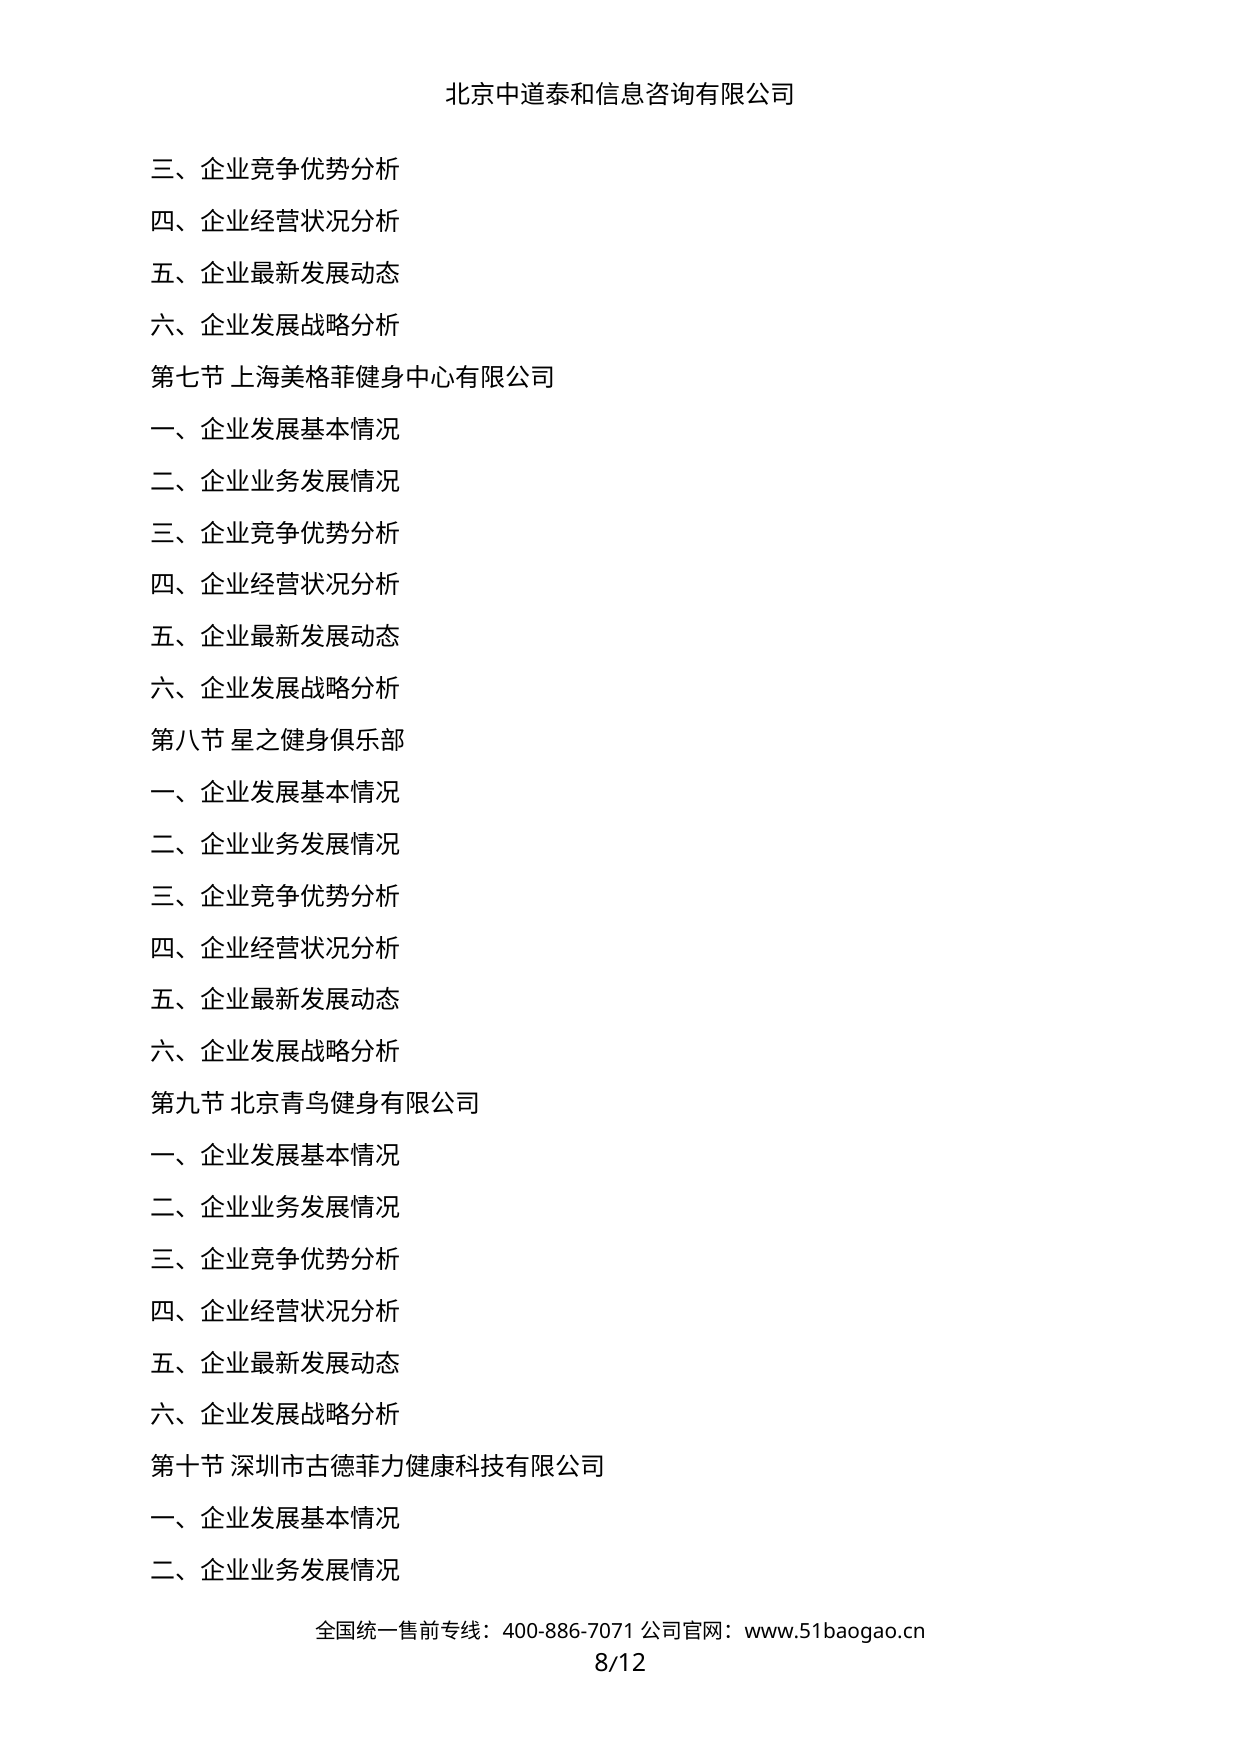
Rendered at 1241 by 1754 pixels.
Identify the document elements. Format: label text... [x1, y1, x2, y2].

text 一、企业发展基本情况 [150, 772, 1090, 809]
text 六、企业发展战略分析 [150, 1032, 1090, 1068]
text 四、企业经营状况分析 [150, 1291, 1090, 1327]
text 五、企业最新发展动态 [150, 980, 1090, 1016]
text 一、企业发展基本情况 [150, 1499, 1090, 1535]
text 五、企业最新发展动态 [150, 254, 1090, 290]
text 六、企业发展战略分析 [150, 669, 1090, 705]
text 五、企业最新发展动态 [150, 1343, 1090, 1379]
text 三、企业竞争优势分析 [150, 876, 1090, 912]
text 六、企业发展战略分析 [150, 306, 1090, 342]
text 六、企业发展战略分析 [150, 1395, 1090, 1431]
text 第九节 北京青鸟健身有限公司 [150, 1084, 1090, 1120]
text 二、企业业务发展情况 [150, 461, 1090, 497]
text 五、企业最新发展动态 [150, 617, 1090, 653]
text 第七节 上海美格菲健身中心有限公司 [150, 357, 1090, 394]
text 第十节 深圳市古德菲力健康科技有限公司 [150, 1447, 1090, 1483]
text 二、企业业务发展情况 [150, 1551, 1090, 1587]
text 二、企业业务发展情况 [150, 824, 1090, 861]
text 一、企业发展基本情况 [150, 1136, 1090, 1172]
text 四、企业经营状况分析 [150, 202, 1090, 238]
text 第八节 星之健身俱乐部 [150, 721, 1090, 757]
text 三、企业竞争优势分析 [150, 1239, 1090, 1276]
text 四、企业经营状况分析 [150, 928, 1090, 964]
text 三、企业竞争优势分析 [150, 150, 1090, 186]
text 三、企业竞争优势分析 [150, 513, 1090, 549]
text 四、企业经营状况分析 [150, 565, 1090, 601]
text 二、企业业务发展情况 [150, 1187, 1090, 1224]
text 一、企业发展基本情况 [150, 409, 1090, 446]
